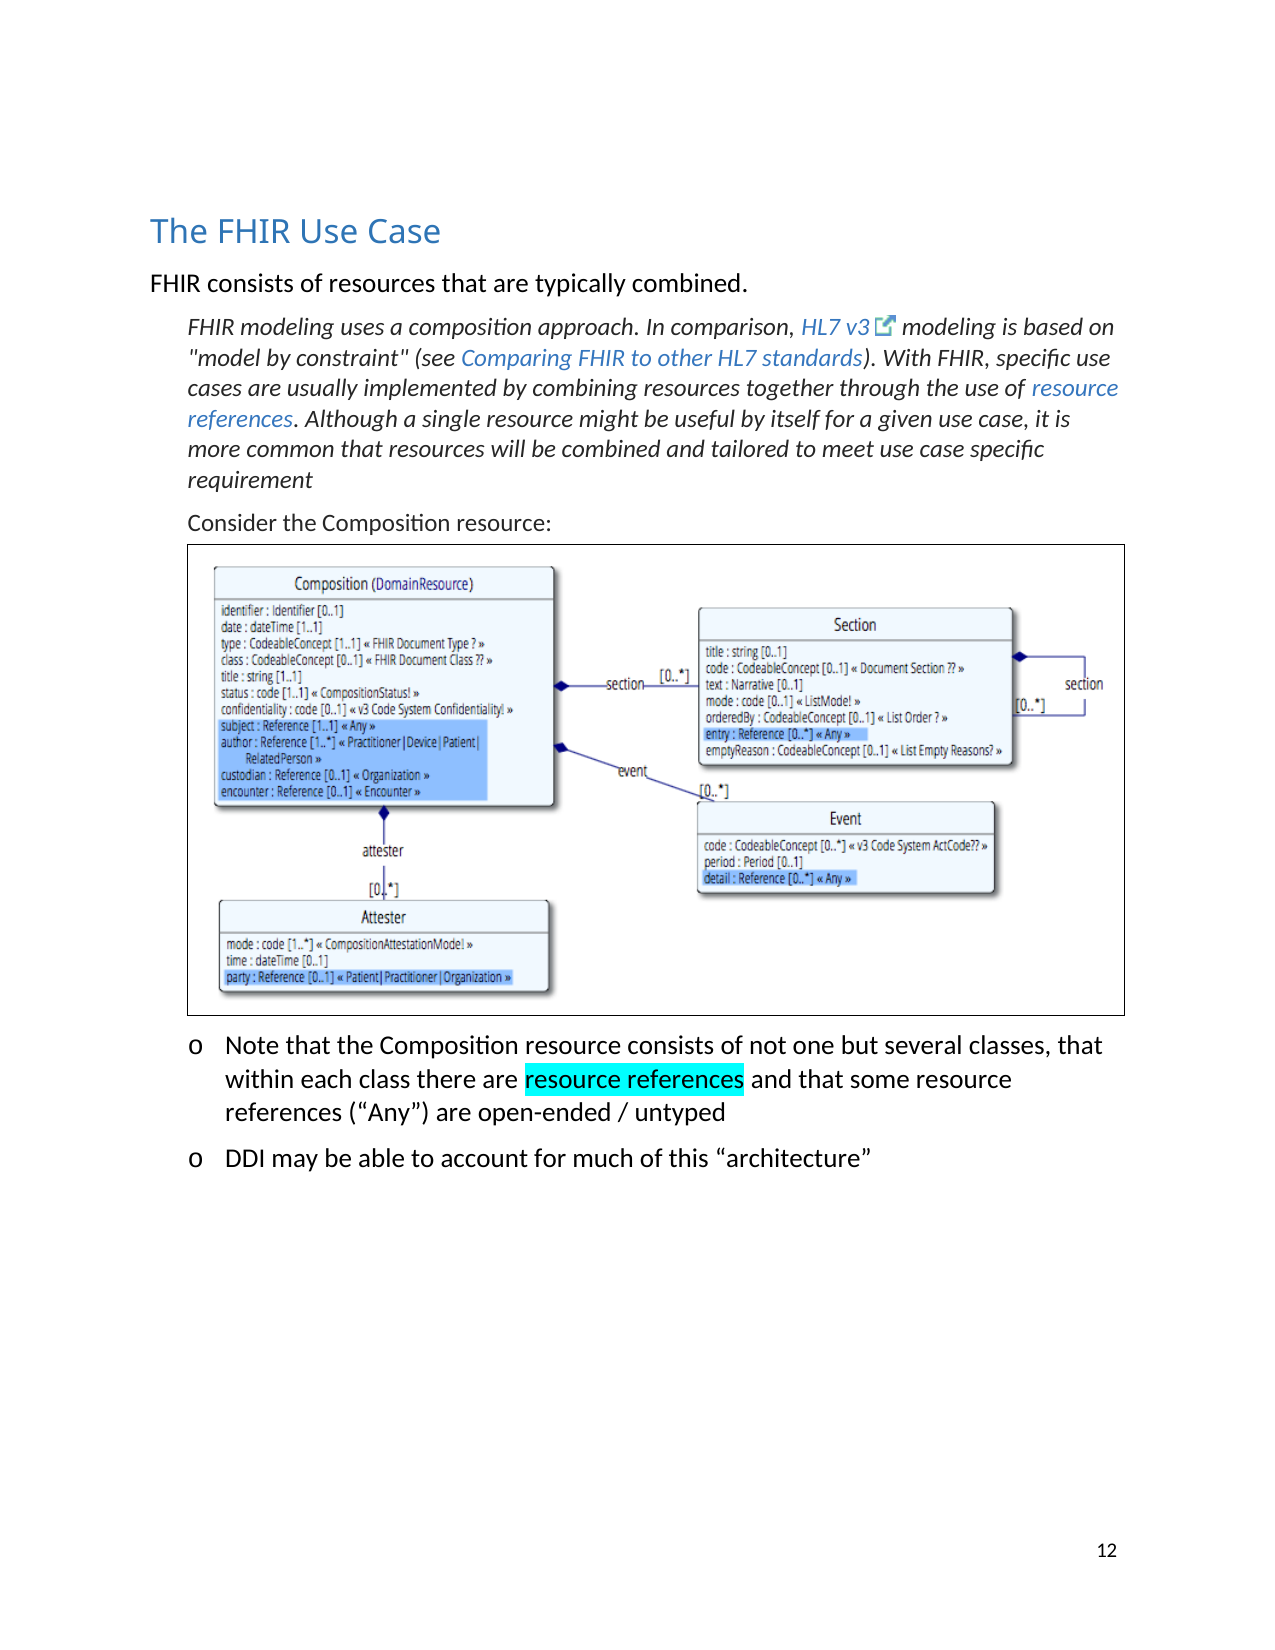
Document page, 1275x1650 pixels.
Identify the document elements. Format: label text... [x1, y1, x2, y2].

text FHIR modeling uses a composition approach. In comparison, HL7 v3 modeling is based on "model by constraint" (see Comparing FHIR to other HL7 standards). With FHIR, specific use cases are usually implemented by combining resources together through the use of resource references. Although a single resource might be useful by itself for a given use case, it is more common that resources will be combined and tailored to meet use case specific requirement [187, 311, 1125, 494]
text FHIR consists of resources that are typically combined. [150, 266, 1125, 299]
picture [875, 315, 896, 336]
list Note that the Composition resource consists of not one but several classes, that within each class there are resource references and that some resource references (“Any”) are open-ended / untyped [187, 1028, 1125, 1129]
table_header [188, 545, 1124, 1015]
subtitle The FHIR Use Case [150, 208, 1125, 253]
picture [202, 557, 1110, 1015]
list DDI may be able to account for much of this “architecture” [187, 1141, 1125, 1206]
text Consider the Composition resource: [187, 507, 1125, 538]
